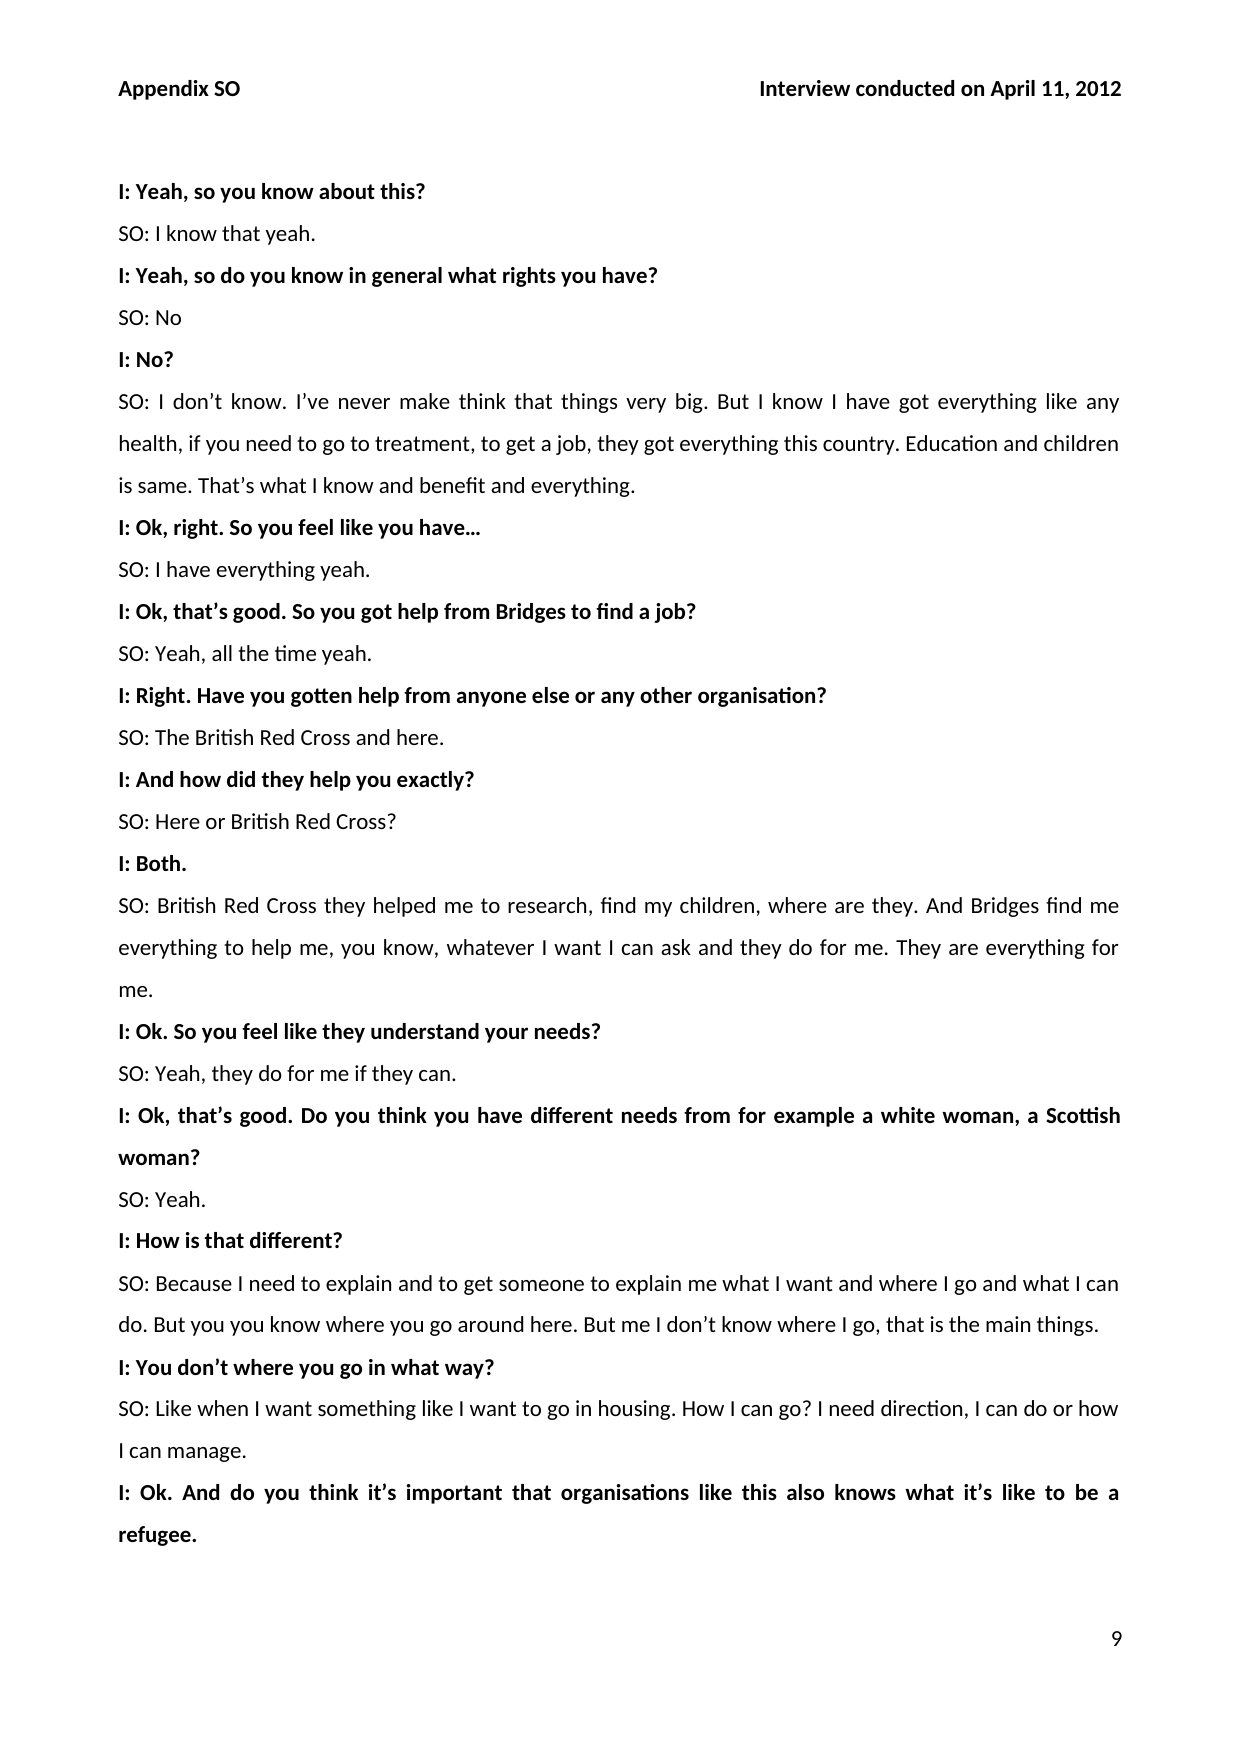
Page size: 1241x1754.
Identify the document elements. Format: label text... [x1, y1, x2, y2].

text I: Ok. So you feel like they understand your needs? [118, 1017, 1122, 1045]
text I: And how did they help you exactly? [118, 765, 1122, 793]
text SO: British Red Cross they helped me to research, find my children, where are they. And Bridges find me everything to help me, you know, whatever I want I can ask and they do for me. They are everything for me. [118, 891, 1122, 1003]
text SO: I don’t know. I’ve never make think that things very big. But I know I have got everything like any health, if you need to go to treatment, to get a job, they got everything this country. Education and children is same. That’s what I know and benefit and everything. [118, 387, 1122, 499]
text SO: I have everything yeah. [118, 555, 1122, 583]
text I: No? [118, 345, 1122, 373]
text SO: Because I need to explain and to get someone to explain me what I want and where I go and what I can do. But you you know where you go around here. But me I don’t know where I go, that is the main things. [118, 1269, 1122, 1339]
text I: You don’t where you go in what way? [118, 1353, 1122, 1381]
text I: Ok, that’s good. Do you think you have different needs from for example a white woman, a Scottish woman? [118, 1101, 1122, 1171]
text SO: Yeah, all the time yeah. [118, 639, 1122, 667]
text I: Ok. And do you think it’s important that organisations like this also knows what it’s like to be a refugee. [118, 1478, 1122, 1548]
text SO: No [118, 303, 1122, 331]
text SO: I know that yeah. [118, 219, 1122, 247]
text SO: Like when I want something like I want to go in housing. How I can go? I need direction, I can do or how I can manage. [118, 1394, 1122, 1464]
text SO: Yeah, they do for me if they can. [118, 1059, 1122, 1087]
text I: Right. Have you gotten help from anyone else or any other organisation? [118, 681, 1122, 709]
text I: Yeah, so do you know in general what rights you have? [118, 261, 1122, 289]
text I: How is that different? [118, 1227, 1122, 1255]
text SO: The British Red Cross and here. [118, 723, 1122, 751]
text SO: Here or British Red Cross? [118, 807, 1122, 835]
text I: Ok, right. So you feel like you have… [118, 513, 1122, 541]
text I: Ok, that’s good. So you got help from Bridges to find a job? [118, 597, 1122, 625]
text I: Both. [118, 849, 1122, 877]
text I: Yeah, so you know about this? [118, 177, 1122, 205]
text SO: Yeah. [118, 1185, 1122, 1213]
